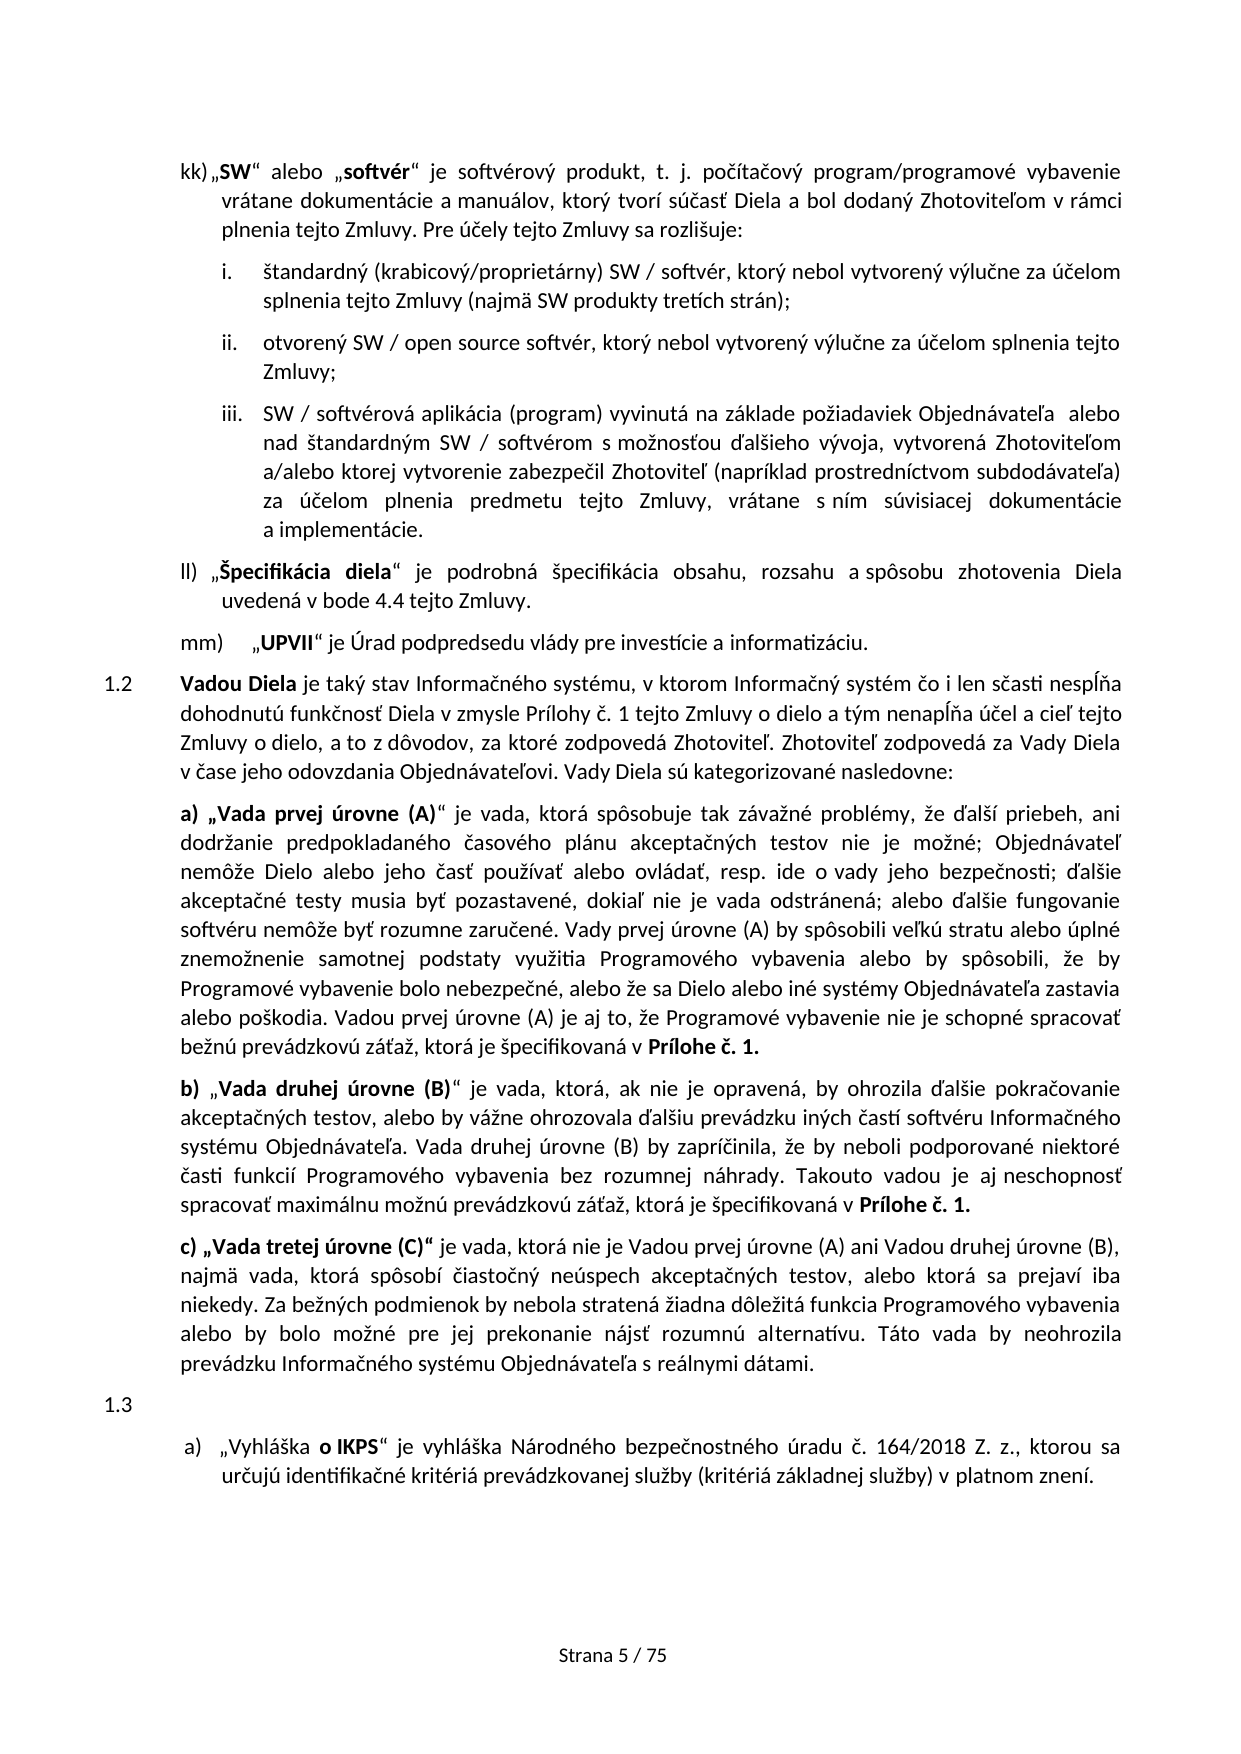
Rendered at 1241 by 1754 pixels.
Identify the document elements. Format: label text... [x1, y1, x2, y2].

list SW / softvérová aplikácia (program) vyvinutá na základe požiadaviek Objednávateľa alebo nad štandardným SW / softvérom s možnosťou ďalšieho vývoja, vytvorená Zhotoviteľom a/alebo ktorej vytvorenie zabezpečil Zhotoviteľ (napríklad prostredníctvom subdodávateľa) za účelom plnenia predmetu tejto Zmluvy, vrátane s ním súvisiacej dokumentácie a implementácie. [221, 398, 1122, 543]
list „SW“ alebo „softvér“ je softvérový produkt, t. j. počítačový program/programové vybavenie vrátane dokumentácie a manuálov, ktorý tvorí súčasť Diela a bol dodaný Zhotoviteľom v rámci plnenia tejto Zmluvy. Pre účely tejto Zmluvy sa rozlišuje: [180, 156, 1122, 243]
list „Špecifikácia diela“ je podrobná špecifikácia obsahu, rozsahu a spôsobu zhotovenia Diela uvedená v bode 4.4 tejto Zmluvy. [180, 556, 1122, 614]
list „Vyhláška o IKPS“ je vyhláška Národného bezpečnostného úradu č. 164/2018 Z. z., ktorou sa určujú identifikačné kritériá prevádzkovanej služby (kritériá základnej služby) v platnom znení. [184, 1431, 1122, 1489]
list štandardný (krabicový/proprietárny) SW / softvér, ktorý nebol vytvorený výlučne za účelom splnenia tejto Zmluvy (najmä SW produkty tretích strán); [221, 256, 1122, 314]
text Vadou Diela je taký stav Informačného systému, v ktorom Informačný systém čo i len sčasti nespĺňa dohodnutú funkčnosť Diela v zmysle Prílohy č. 1 tejto Zmluvy o dielo a tým nenapĺňa účel a cieľ tejto Zmluvy o dielo, a to z dôvodov, za ktoré zodpovedá Zhotoviteľ. Zhotoviteľ zodpovedá za Vady Diela v čase jeho odovzdania Objednávateľovi. Vady Diela sú kategorizované nasledovne: [103, 668, 1122, 785]
list 1.3 [103, 1389, 1122, 1418]
list a) „Vada prvej úrovne (A)“ je vada, ktorá spôsobuje tak závažné problémy, že ďalší priebeh, ani dodržanie predpokladaného časového plánu akceptačných testov nie je možné; Objednávateľ nemôže Dielo alebo jeho časť používať alebo ovládať, resp. ide o vady jeho bezpečnosti; ďalšie akceptačné testy musia byť pozastavené, dokiaľ nie je vada odstránená; alebo ďalšie fungovanie softvéru nemôže byť rozumne zaručené. Vady prvej úrovne (A) by spôsobili veľkú stratu alebo úplné znemožnenie samotnej podstaty využitia Programového vybavenia alebo by spôsobili, že by Programové vybavenie bolo nebezpečné, alebo že sa Dielo alebo iné systémy Objednávateľa zastavia alebo poškodia. Vadou prvej úrovne (A) je aj to, že Programové vybavenie nie je schopné spracovať bežnú prevádzkovú záťaž, ktorá je špecifikovaná v Prílohe č. 1. [180, 798, 1122, 1060]
list otvorený SW / open source softvér, ktorý nebol vytvorený výlučne za účelom splnenia tejto Zmluvy; [221, 327, 1122, 385]
list „UPVII“ je Úrad podpredsedu vlády pre investície a informatizáciu. [180, 627, 1122, 656]
list c) „Vada tretej úrovne (C)“ je vada, ktorá nie je Vadou prvej úrovne (A) ani Vadou druhej úrovne (B), najmä vada, ktorá spôsobí čiastočný neúspech akceptačných testov, alebo ktorá sa prejaví iba niekedy. Za bežných podmienok by nebola stratená žiadna dôležitá funkcia Programového vybavenia alebo by bolo možné pre jej prekonanie nájsť rozumnú alternatívu. Táto vada by neohrozila prevádzku Informačného systému Objednávateľa s reálnymi dátami. [180, 1231, 1122, 1377]
list b) „Vada druhej úrovne (B)“ je vada, ktorá, ak nie je opravená, by ohrozila ďalšie pokračovanie akceptačných testov, alebo by vážne ohrozovala ďalšiu prevádzku iných častí softvéru Informačného systému Objednávateľa. Vada druhej úrovne (B) by zapríčinila, že by neboli podporované niektoré časti funkcií Programového vybavenia bez rozumnej náhrady. Takouto vadou je aj neschopnosť spracovať maximálnu možnú prevádzkovú záťaž, ktorá je špecifikovaná v Prílohe č. 1. [180, 1073, 1122, 1218]
